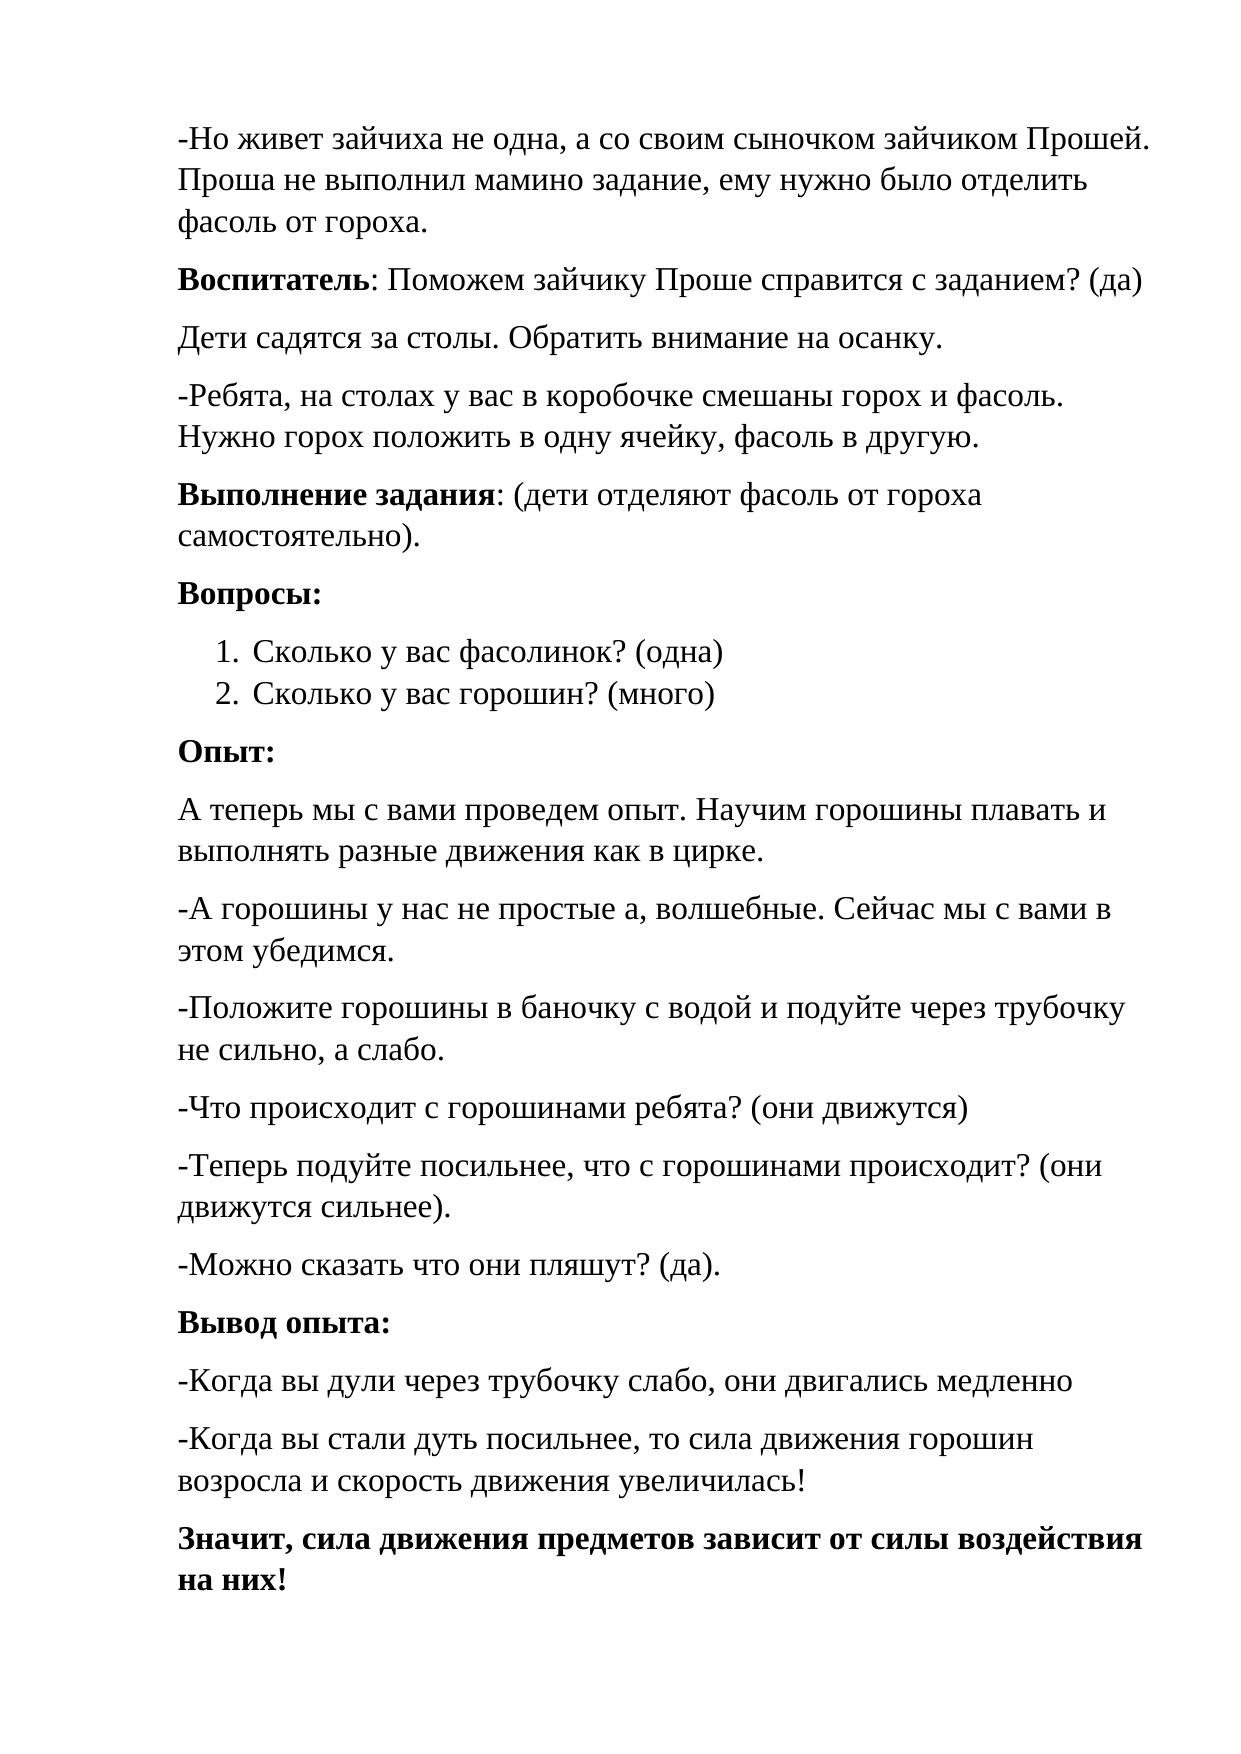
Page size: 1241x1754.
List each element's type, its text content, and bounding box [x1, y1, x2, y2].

list Сколько у вас горошин? (много) [215, 673, 1152, 711]
text -Когда вы дули через трубочку слабо, они двигались медленно [177, 1361, 1152, 1399]
text -Когда вы стали дуть посильнее, то сила движения горошин возросла и скорость движения увеличилась! [177, 1419, 1152, 1498]
text -Что происходит с горошинами ребята? (они движутся) [177, 1087, 1152, 1126]
text Опыт: [177, 731, 1152, 769]
text -Ребята, на столах у вас в коробочке смешаны горох и фасоль. Нужно горох положить в одну ячейку, фасоль в другую. [177, 375, 1152, 454]
list Сколько у вас фасолинок? (одна) [215, 632, 1152, 670]
text -Положите горошины в баночку с водой и подуйте через трубочку не сильно, а слабо. [177, 988, 1152, 1067]
text Вывод опыта: [177, 1303, 1152, 1341]
text Воспитатель: Поможем зайчику Проше справится с заданием? (да) [177, 259, 1152, 297]
text Значит, сила движения предметов зависит от силы воздействия на них! [177, 1518, 1152, 1598]
text А теперь мы с вами проведем опыт. Научим горошины плавать и выполнять разные движения как в цирке. [177, 789, 1152, 869]
text Выполнение задания: (дети отделяют фасоль от гороха самостоятельно). [177, 474, 1152, 554]
text -Но живет зайчиха не одна, а со своим сыночком зайчиком Прошей. Проша не выполнил мамино задание, ему нужно было отделить фасоль от гороха. [177, 118, 1152, 239]
text -Можно сказать что они пляшут? (да). [177, 1244, 1152, 1283]
text Вопросы: [177, 574, 1152, 612]
text Дети садятся за столы. Обратить внимание на осанку. [177, 317, 1152, 355]
text -А горошины у нас не простые а, волшебные. Сейчас мы с вами в этом убедимся. [177, 888, 1152, 968]
text -Теперь подуйте посильнее, что с горошинами происходит? (они движутся сильнее). [177, 1145, 1152, 1225]
